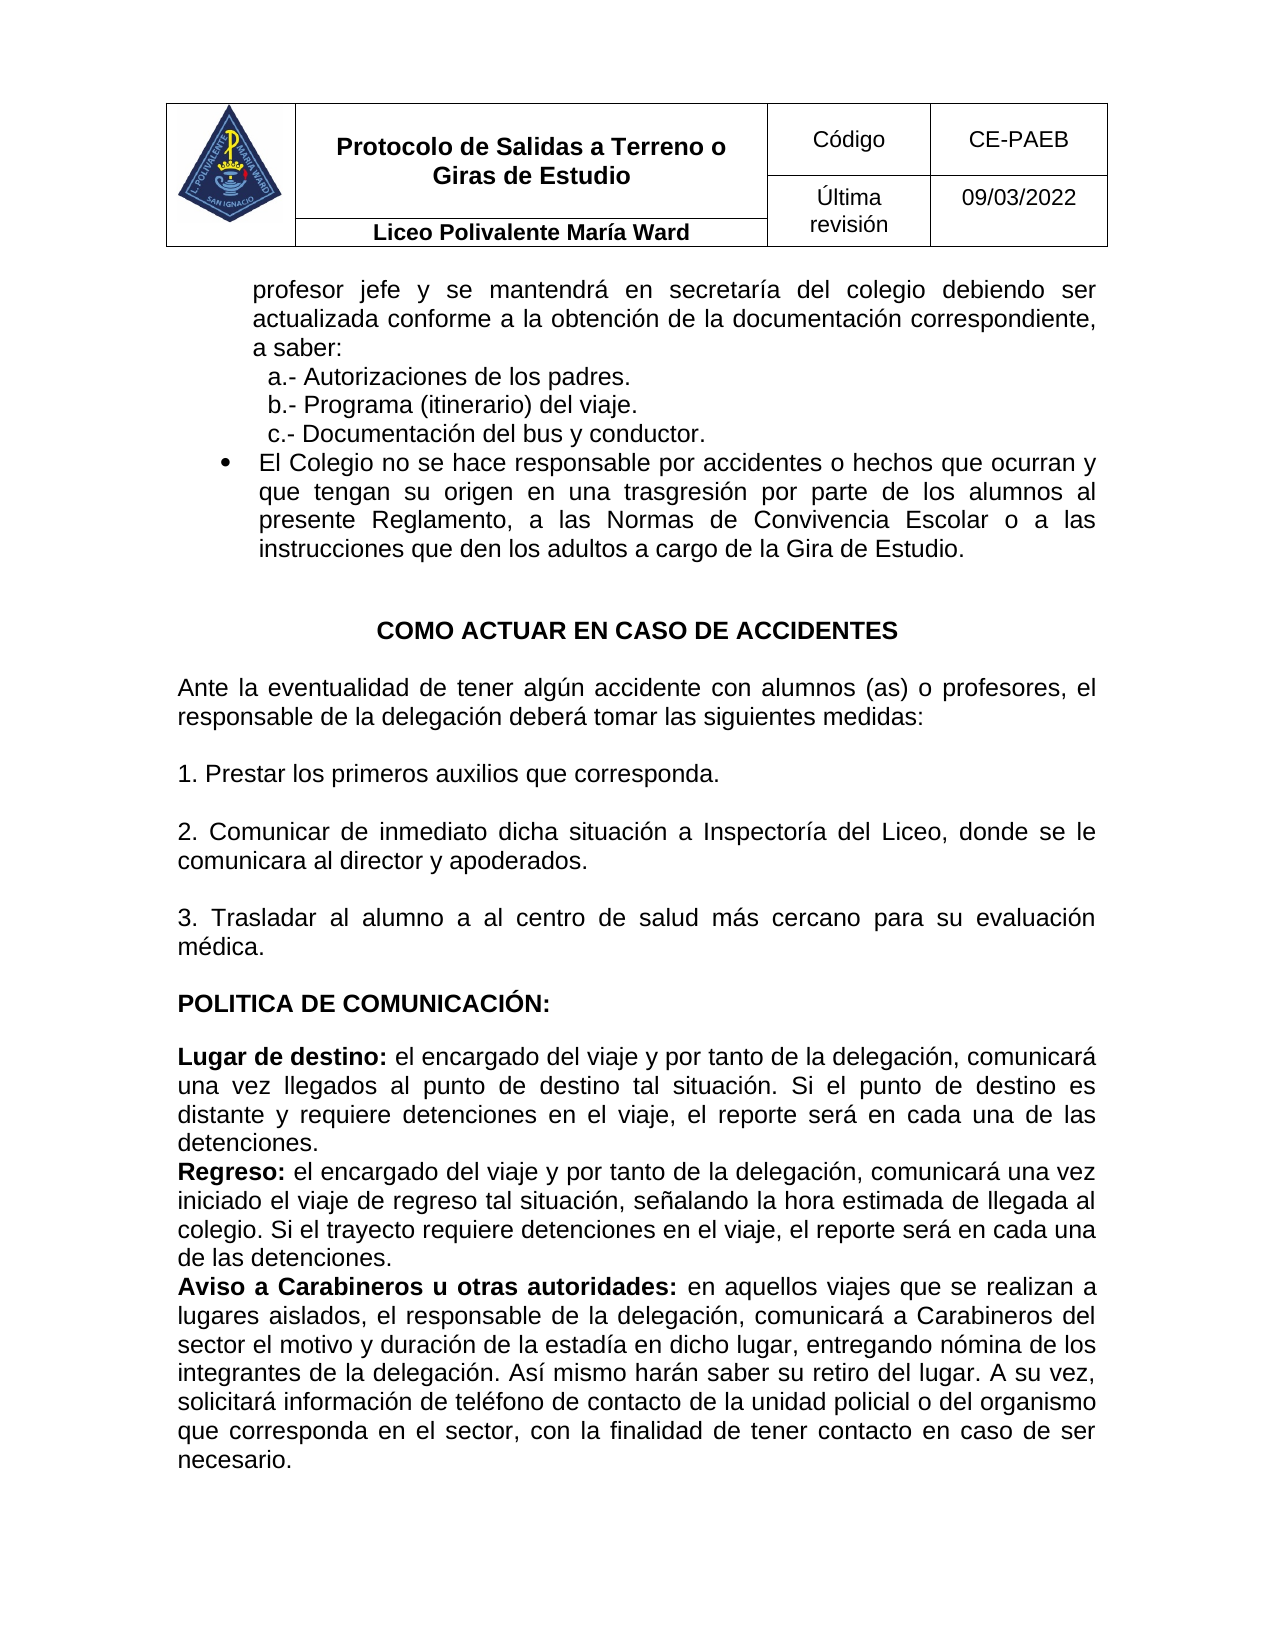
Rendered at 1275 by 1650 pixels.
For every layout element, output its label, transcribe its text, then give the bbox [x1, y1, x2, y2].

text Ante la eventualidad de tener algún accidente con alumnos (as) o profesores, el responsable de la delegación deberá tomar las siguientes medidas: [177, 673, 1098, 731]
text Regreso: el encargado del viaje y por tanto de la delegación, comunicará una vez iniciado el viaje de regreso tal situación, señalando la hora estimada de llegada al colegio. Si el trayecto requiere detenciones en el viaje, el reporte será en cada una de las detenciones. [177, 1157, 1098, 1272]
text Aviso a Carabineros u otras autoridades: en aquellos viajes que se realizan a lugares aislados, el responsable de la delegación, comunicará a Carabineros del sector el motivo y duración de la estadía en dicho lugar, entregando nómina de los integrantes de la delegación. Así mismo harán saber su retiro del lugar. A su vez, solicitará información de teléfono de contacto de la unidad policial o del organismo que corresponda en el sector, con la finalidad de tener contacto en caso de ser necesario. [177, 1272, 1098, 1473]
text Lugar de destino: el encargado del viaje y por tanto de la delegación, comunicará una vez llegados al punto de destino tal situación. Si el punto de destino es distante y requiere detenciones en el viaje, el reporte será en cada una de las detenciones. [177, 1042, 1098, 1157]
picture [176, 104, 283, 223]
list El Colegio no se hace responsable por accidentes o hechos que ocurran y que tengan su origen en una trasgresión por parte de los alumnos al presente Reglamento, a las Normas de Convivencia Escolar o a las instrucciones que den los adultos a cargo de la Gira de Estudio. [221, 448, 1098, 563]
text 2. Comunicar de inmediato dicha situación a Inspectoría del Liceo, donde se le comunicara al director y apoderados. [177, 817, 1098, 874]
list c.- Documentación del bus y conductor. [267, 419, 1098, 448]
list a.- Autorizaciones de los padres. [267, 362, 1098, 390]
text COMO ACTUAR EN CASO DE ACCIDENTES [177, 616, 1098, 644]
text POLITICA DE COMUNICACIÓN: [177, 989, 1098, 1018]
text 3. Trasladar al alumno a al centro de salud más cercano para su evaluación médica. [177, 903, 1098, 961]
list b.- Programa (itinerario) del viaje. [267, 390, 1098, 419]
text 1. Prestar los primeros auxilios que corresponda. [177, 759, 1098, 788]
